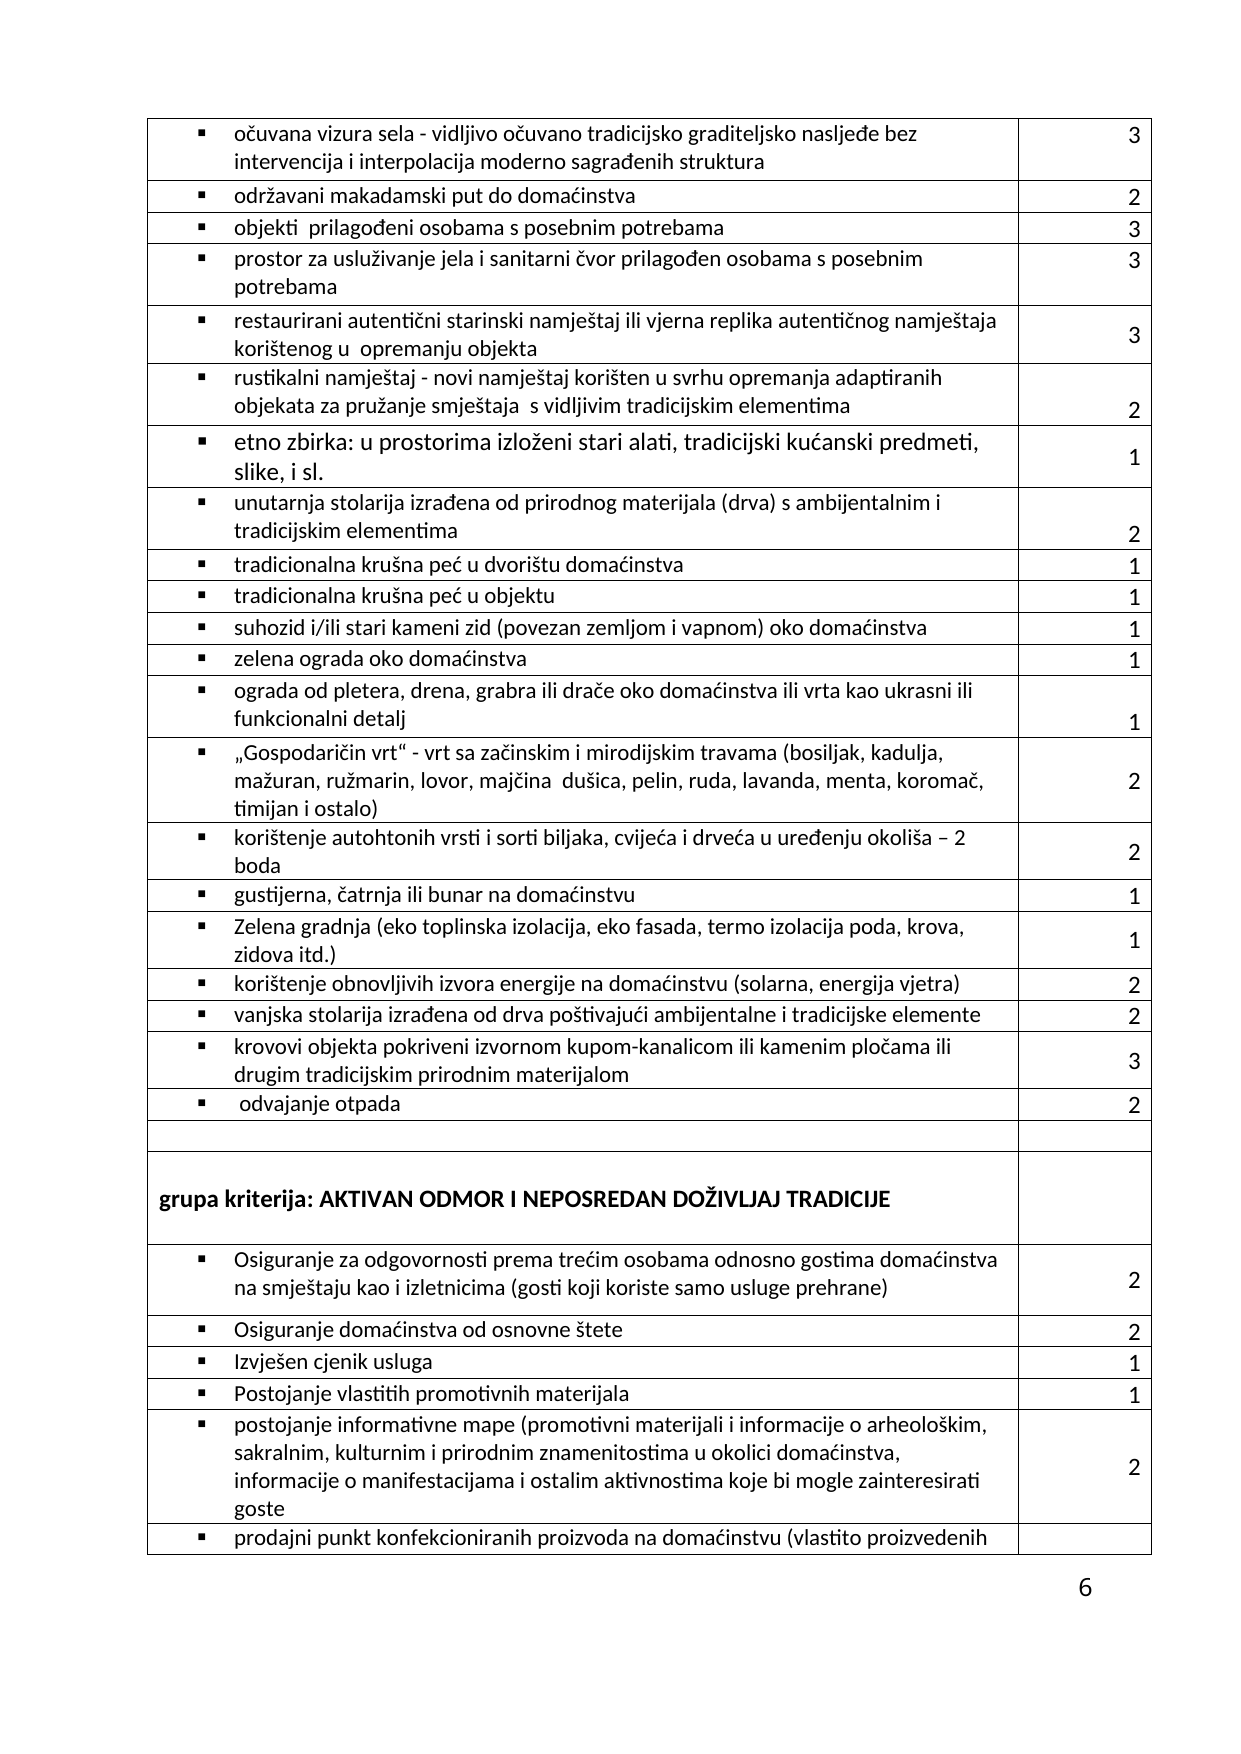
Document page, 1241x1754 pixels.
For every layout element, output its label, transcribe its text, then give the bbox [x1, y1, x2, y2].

table_cell 1 [1019, 613, 1151, 643]
table_cell rustikalni namještaj - novi namještaj korišten u svrhu opremanja adaptiranih objekata za pružanje smještaja s vidljivim tradicijskim elementima [148, 364, 1018, 424]
table_cell 1 [1019, 912, 1151, 968]
table_cell odvajanje otpada [148, 1089, 1018, 1120]
table_cell tradicionalna krušna peć u objektu [148, 581, 1018, 612]
table_cell grupa kriterija: AKTIVAN ODMOR I NEPOSREDAN DOŽIVLJAJ TRADICIJE [148, 1152, 1018, 1244]
table_cell gustijerna, čatrnja ili bunar na domaćinstvu [148, 880, 1018, 911]
table_cell korištenje autohtonih vrsti i sorti biljaka, cvijeća i drveća u uređenju okoliša – 2 boda [148, 823, 1018, 879]
table_cell ograda od pletera, drena, grabra ili drače oko domaćinstva ili vrta kao ukrasni ili funkcionalni detalj [148, 676, 1018, 737]
table_cell 2 [1019, 181, 1151, 212]
table_cell 2 [1019, 1524, 1151, 1554]
table_cell suhozid i/ili stari kameni zid (povezan zemljom i vapnom) oko domaćinstva [148, 613, 1018, 643]
table_cell Osiguranje za odgovornosti prema trećim osobama odnosno gostima domaćinstva na smještaju kao i izletnicima (gosti koji koriste samo usluge prehrane) [148, 1245, 1018, 1314]
table_cell „Gospodaričin vrt“ - vrt sa začinskim i mirodijskim travama (bosiljak, kadulja, mažuran, ružmarin, lovor, majčina dušica, pelin, ruda, lavanda, menta, koromač, timijan i ostalo) [148, 738, 1018, 822]
table_cell postojanje informativne mape (promotivni materijali i informacije o arheološkim, sakralnim, kulturnim i prirodnim znamenitostima u okolici domaćinstva, informacije o manifestacijama i ostalim aktivnostima koje bi mogle zainteresirati goste [148, 1410, 1018, 1522]
table_cell [148, 1121, 1018, 1151]
table_cell 1 [1019, 1347, 1151, 1378]
table_cell [1019, 1152, 1151, 1244]
table_cell 2 [1019, 738, 1151, 822]
table_cell korištenje obnovljivih izvora energije na domaćinstvu (solarna, energija vjetra) [148, 969, 1018, 999]
table_cell zelena ograda oko domaćinstva [148, 645, 1018, 675]
table_cell 1 [1019, 550, 1151, 580]
table_cell održavani makadamski put do domaćinstva [148, 181, 1018, 212]
table_cell 1 [1019, 880, 1151, 911]
table_cell etno zbirka: u prostorima izloženi stari alati, tradicijski kućanski predmeti, slike, i sl. [148, 426, 1018, 487]
table_cell 2 [1019, 1316, 1151, 1346]
table_cell 2 [1019, 1245, 1151, 1314]
table_cell 2 [1019, 364, 1151, 424]
table_cell 3 [1019, 119, 1151, 180]
table_cell očuvana vizura sela - vidljivo očuvano tradicijsko graditeljsko nasljeđe bez intervencija i interpolacija moderno sagrađenih struktura [148, 119, 1018, 180]
table_cell unutarnja stolarija izrađena od prirodnog materijala (drva) s ambijentalnim i tradicijskim elementima [148, 488, 1018, 549]
table_cell objekti prilagođeni osobama s posebnim potrebama [148, 213, 1018, 243]
table_cell Izvješen cjenik usluga [148, 1347, 1018, 1378]
table_cell vanjska stolarija izrađena od drva poštivajući ambijentalne i tradicijske elemente [148, 1001, 1018, 1031]
table_cell restaurirani autentični starinski namještaj ili vjerna replika autentičnog namještaja korištenog u opremanju objekta [148, 306, 1018, 362]
table_cell 2 [1019, 1089, 1151, 1120]
table_cell 2 [1019, 969, 1151, 999]
table_cell Postojanje vlastitih promotivnih materijala [148, 1379, 1018, 1409]
table_cell Zelena gradnja (eko toplinska izolacija, eko fasada, termo izolacija poda, krova, zidova itd.) [148, 912, 1018, 968]
table_cell [1019, 1121, 1151, 1151]
table_cell 2 [1019, 823, 1151, 879]
table_cell 3 [1019, 213, 1151, 243]
table_cell 3 [1019, 306, 1151, 362]
table_cell 2 [1019, 1001, 1151, 1031]
table_cell 2 [1019, 488, 1151, 549]
table_cell krovovi objekta pokriveni izvornom kupom-kanalicom ili kamenim pločama ili drugim tradicijskim prirodnim materijalom [148, 1032, 1018, 1088]
table_cell tradicionalna krušna peć u dvorištu domaćinstva [148, 550, 1018, 580]
table_cell 1 [1019, 1379, 1151, 1409]
table_cell 1 [1019, 645, 1151, 675]
table_cell prostor za usluživanje jela i sanitarni čvor prilagođen osobama s posebnim potrebama [148, 244, 1018, 305]
table_cell 1 [1019, 676, 1151, 737]
table_cell Osiguranje domaćinstva od osnovne štete [148, 1316, 1018, 1346]
table_cell 1 [1019, 426, 1151, 487]
table_cell 2 [1019, 1410, 1151, 1522]
table_cell 3 [1019, 1032, 1151, 1088]
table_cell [148, 1524, 1018, 1554]
table_cell 1 [1019, 581, 1151, 612]
table_cell 3 [1019, 244, 1151, 305]
